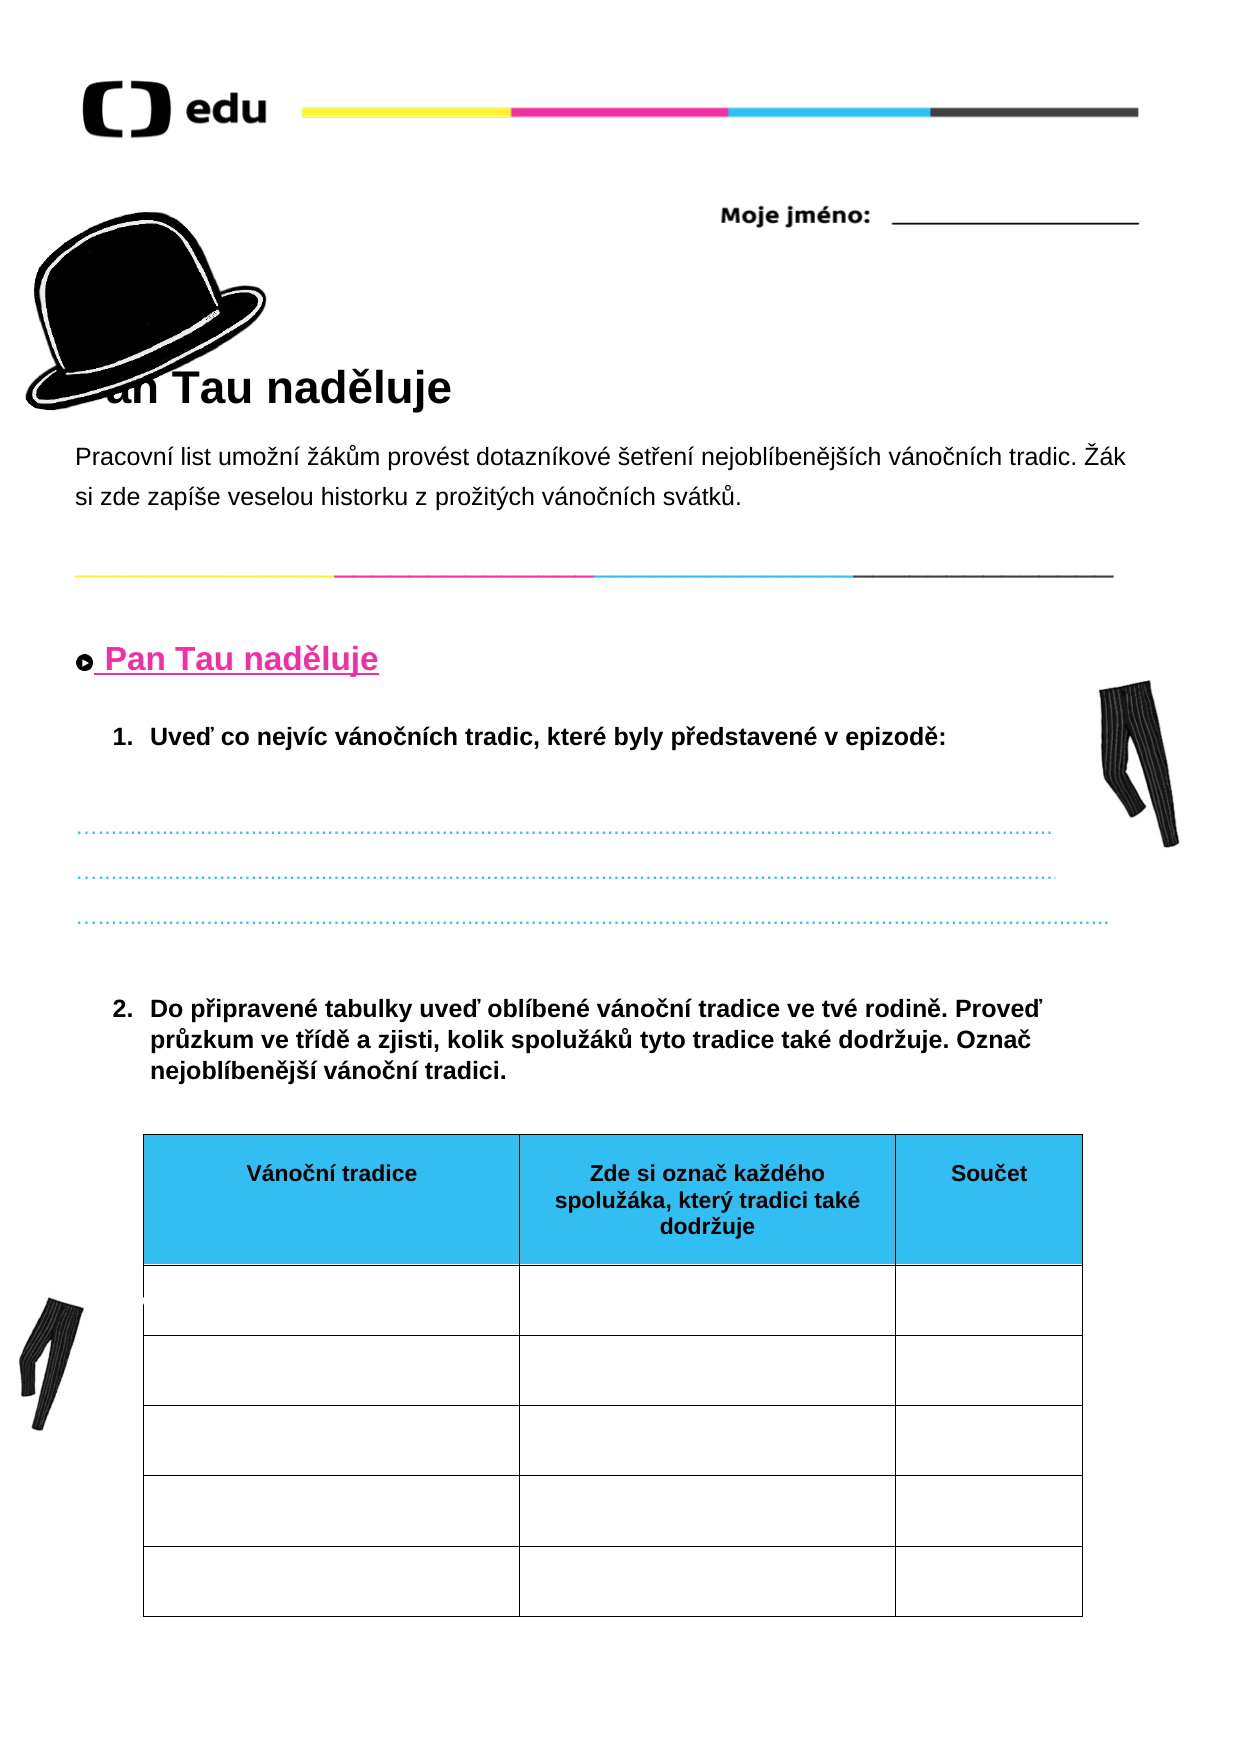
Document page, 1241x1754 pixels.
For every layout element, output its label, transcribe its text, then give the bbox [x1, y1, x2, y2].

text Pan Tau naděluje [75, 639, 1050, 678]
table_cell [896, 1547, 1082, 1616]
list Do připravené tabulky uveď oblíbené vánoční tradice ve tvé rodině. Proveď průzkum ve třídě a zjisti, kolik spolužáků tyto tradice také dodržuje. Označ nejoblíbenější vánoční tradici. [112, 993, 1152, 1084]
table_cell [520, 1406, 895, 1475]
picture [1044, 632, 1233, 891]
list ________________________________________________________ [75, 540, 1138, 579]
table_cell [520, 1266, 895, 1335]
table_cell [896, 1336, 1082, 1405]
table_cell [144, 1547, 519, 1616]
text …............................................................................................................................................................... [75, 858, 1055, 884]
table_cell [520, 1476, 895, 1546]
table_cell [144, 1476, 519, 1546]
table_cell [144, 1266, 519, 1335]
text Pan Tau naděluje [281, 360, 1152, 413]
table_header Součet [896, 1135, 1082, 1264]
table_cell [144, 1406, 519, 1475]
table_header Zde si označ každého spolužáka, který tradici také dodržuje [520, 1135, 895, 1264]
list Pracovní list umožní žákům provést dotazníkové šetření nejoblíbenějších vánočních tradic. Žák si zde zapíše veselou historku z prožitých vánočních svátků. [281, 442, 1138, 512]
text …............................................................................................................................................................... [75, 813, 1053, 839]
list Uveď co nejvíc vánočních tradic, které byly představené v epizodě: [112, 722, 1048, 751]
text …............................................................................................................................................................... [75, 903, 1152, 930]
table_cell [520, 1336, 895, 1405]
table_cell [896, 1266, 1082, 1335]
table_cell [520, 1547, 895, 1616]
picture [0, 73, 1150, 524]
table_cell [896, 1476, 1082, 1546]
picture [0, 1245, 145, 1475]
table_cell [144, 1336, 519, 1405]
table_cell [896, 1406, 1082, 1475]
table_header Vánoční tradice [144, 1135, 519, 1264]
picture [76, 654, 93, 671]
